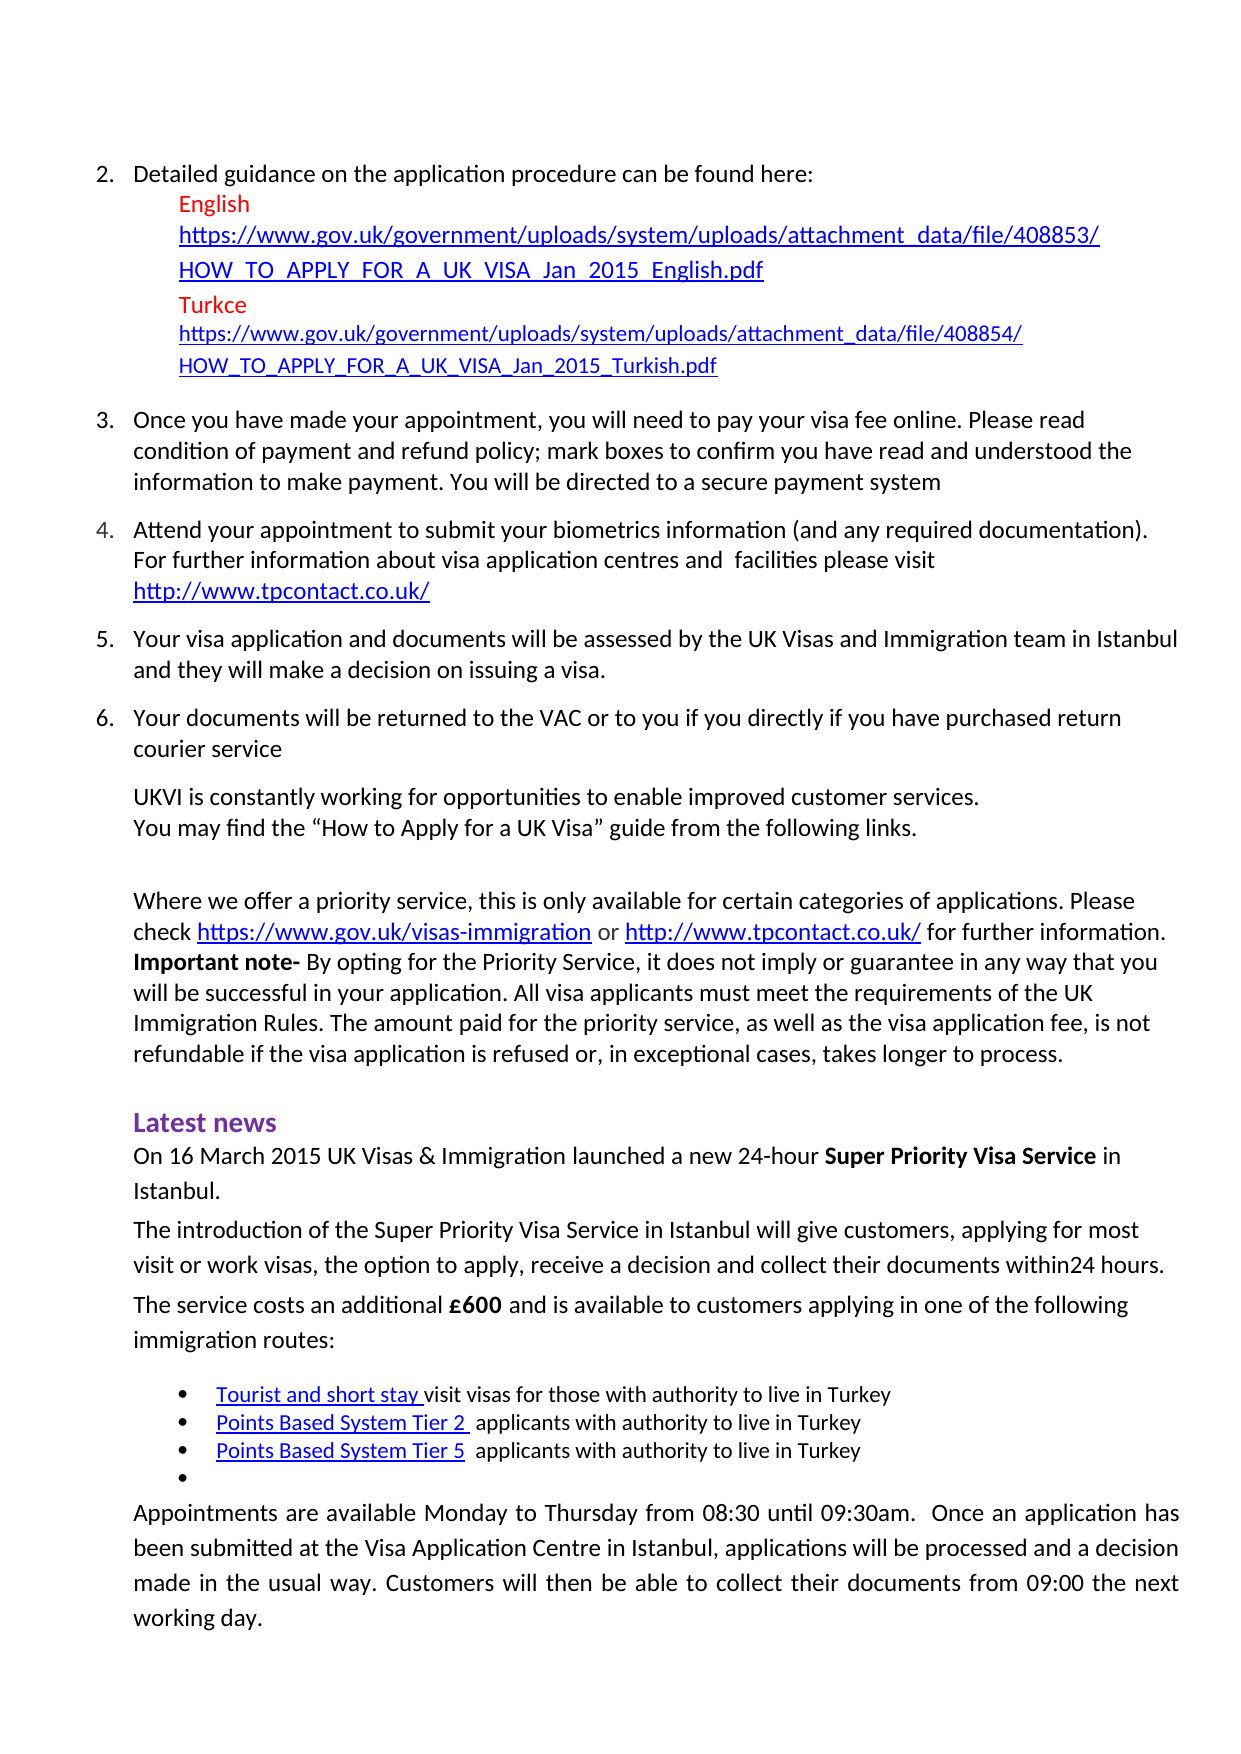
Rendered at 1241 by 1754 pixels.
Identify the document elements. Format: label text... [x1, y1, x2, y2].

text You may find the “How to Apply for a UK Visa” guide from the following links. [133, 812, 1181, 842]
text The introduction of the Super Priority Visa Service in Istanbul will give customers, applying for most visit or work visas, the option to apply, receive a decision and collect their documents within24 hours. [133, 1214, 1181, 1280]
text Appointments are available Monday to Thursday from 08:30 until 09:30am. Once an application has been submitted at the Visa Application Centre in Istanbul, applications will be processed and a decision made in the usual way. Customers will then be able to collect their documents from 09:00 the next working day. [133, 1497, 1181, 1632]
list https://www.gov.uk/government/uploads/system/uploads/attachment_data/file/408853/HOW_TO_APPLY_FOR_A_UK_VISA_Jan_2015_English.pdf [178, 219, 1181, 284]
text The service costs an additional £600 and is available to customers applying in one of the following immigration routes: [133, 1289, 1181, 1355]
list Your visa application and documents will be assessed by the UK Visas and Immigration team in Istanbul and they will make a decision on issuing a visa. [96, 623, 1181, 684]
list English [178, 188, 1181, 219]
list Your documents will be returned to the VAC or to you if you directly if you have purchased return courier service [96, 702, 1181, 763]
text UKVI is constantly working for opportunities to enable improved customer services. [133, 781, 1181, 812]
list Points Based System Tier 2 applicants with authority to live in Turkey [178, 1408, 1181, 1436]
text Where we offer a priority service, this is only available for certain categories of applications. Please check https://www.gov.uk/visas-immigration or http://www.tpcontact.co.uk/ for further information. [133, 885, 1181, 946]
list https://www.gov.uk/government/uploads/system/uploads/attachment_data/file/408854/HOW_TO_APPLY_FOR_A_UK_VISA_Jan_2015_Turkish.pdf [178, 319, 1181, 380]
list Points Based System Tier 5 applicants with authority to live in Turkey [178, 1436, 1181, 1464]
list Attend your appointment to submit your biometrics information (and any required documentation). For further information about visa application centres and facilities please visit http://www.tpcontact.co.uk/ [96, 514, 1181, 606]
text Latest news [133, 1104, 1181, 1140]
list Tourist and short stay visit visas for those with authority to live in Turkey [178, 1380, 1181, 1408]
list Turkce [178, 289, 1181, 319]
text On 16 March 2015 UK Visas & Immigration launched a new 24-hour Super Priority Visa Service in Istanbul. [133, 1140, 1181, 1205]
list Detailed guidance on the application procedure can be found here: [96, 158, 1181, 188]
text Important note- By opting for the Priority Service, it does not imply or guarantee in any way that you will be successful in your application. All visa applicants must meet the requirements of the UK Immigration Rules. The amount paid for the priority service, as well as the visa application fee, is not refundable if the visa application is refused or, in exceptional cases, takes longer to process. [133, 946, 1181, 1068]
list Once you have made your appointment, you will need to pay your visa fee online. Please read condition of payment and refund policy; mark boxes to confirm you have read and understood the information to make payment. You will be directed to a secure payment system [96, 405, 1181, 496]
